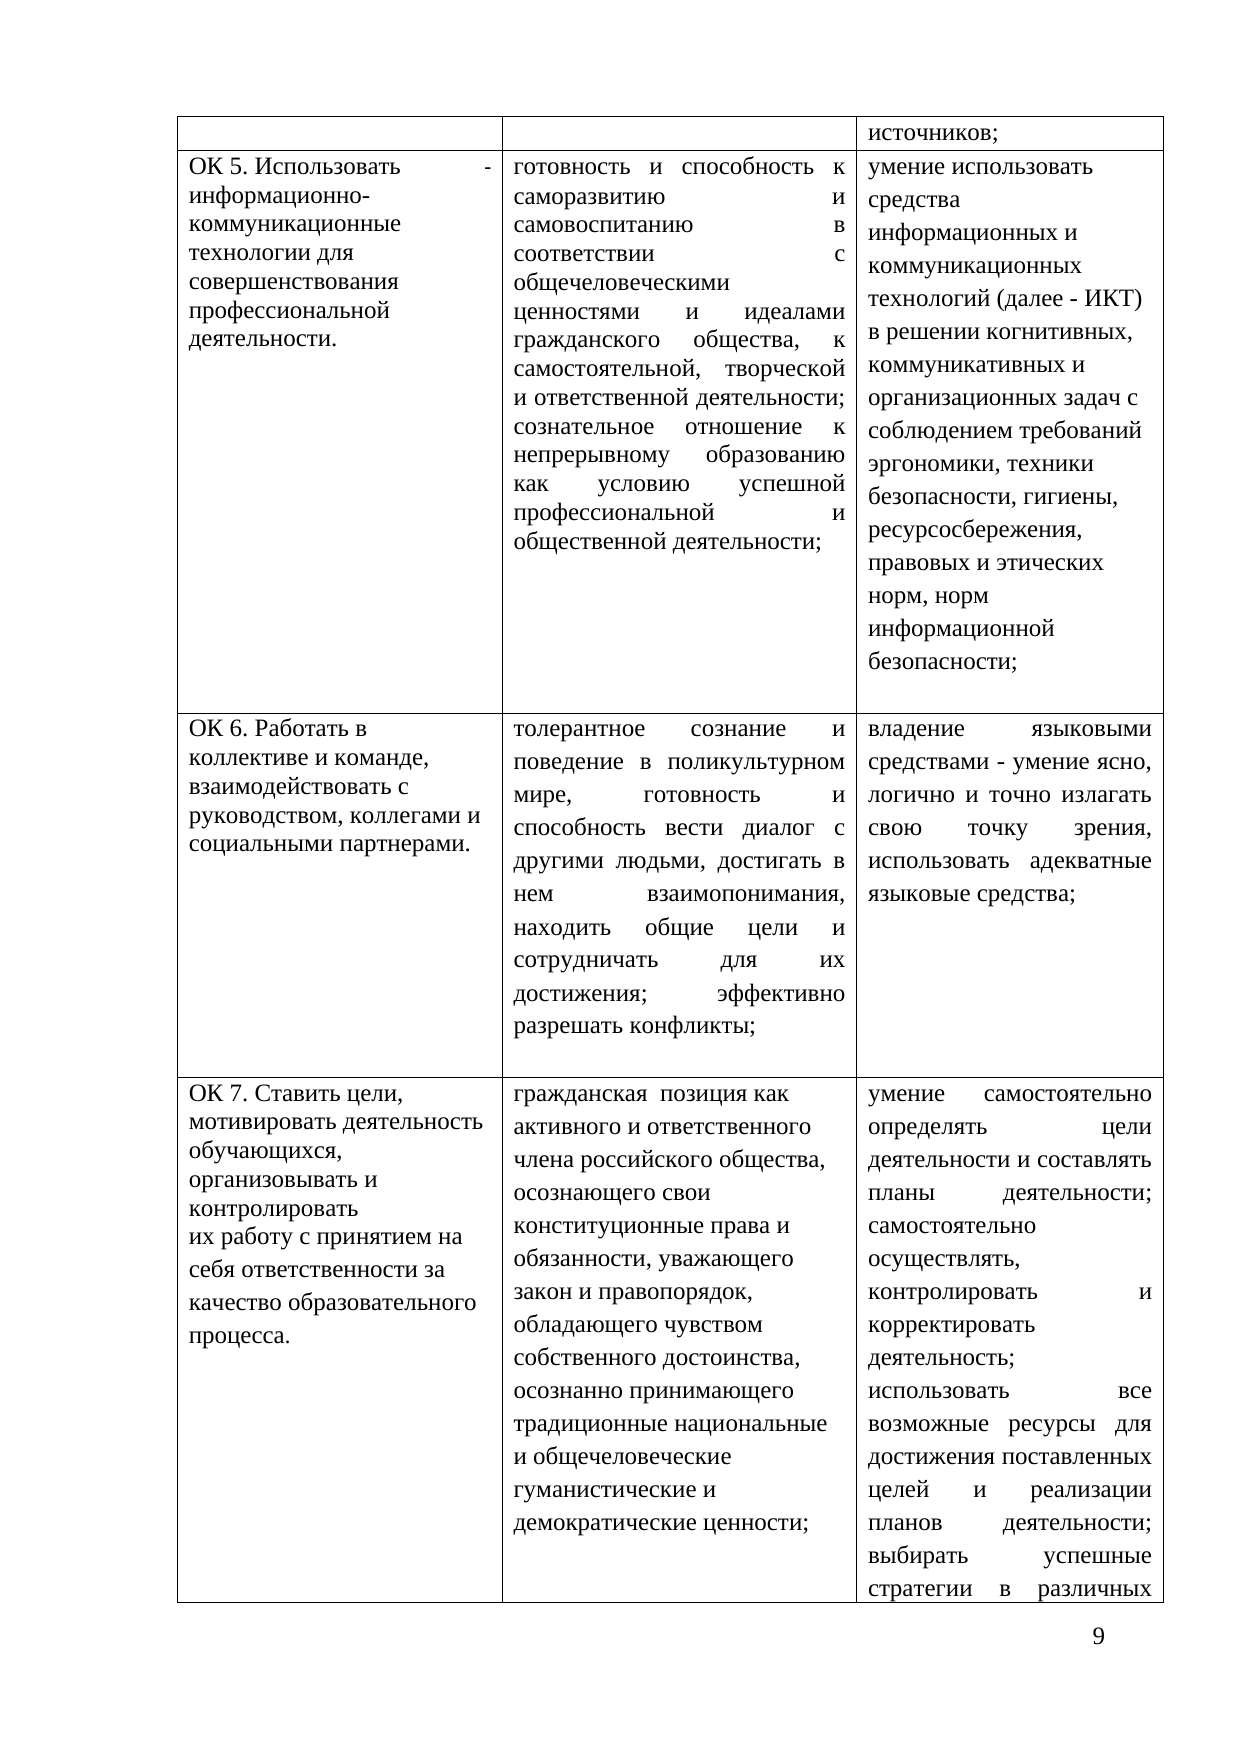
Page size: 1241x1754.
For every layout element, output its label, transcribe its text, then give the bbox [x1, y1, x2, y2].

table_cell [503, 1078, 856, 1602]
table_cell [857, 1078, 1163, 1602]
table_cell умение использовать средства информационных и коммуникационных технологий (далее - ИКТ) в решении когнитивных, коммуникативных и организационных задач с соблюдением требований эргономики, техники безопасности, гигиены, ресурсосбережения, правовых и этических норм, норм информационной безопасности; [857, 151, 1163, 712]
table_cell ОК 6. Работать в коллективе и команде, взаимодействовать с руководством, коллегами и социальными партнерами. [178, 714, 502, 1077]
table_cell владение языковыми средствами - умение ясно, логично и точно излагать свою точку зрения, использовать адекватные языковые средства; [857, 714, 1163, 1077]
table_cell ОК 5. Использовать информационно-коммуникационные технологии для совершенствования профессиональной деятельности. [178, 151, 502, 712]
table_cell толерантное сознание и поведение в поликультурном мире, готовность и способность вести диалог с другими людьми, достигать в нем взаимопонимания, находить общие цели и сотрудничать для их достижения; эффективно разрешать конфликты; [503, 714, 856, 1077]
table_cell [857, 117, 1163, 150]
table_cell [178, 117, 502, 150]
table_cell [178, 1078, 502, 1602]
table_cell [503, 117, 856, 150]
